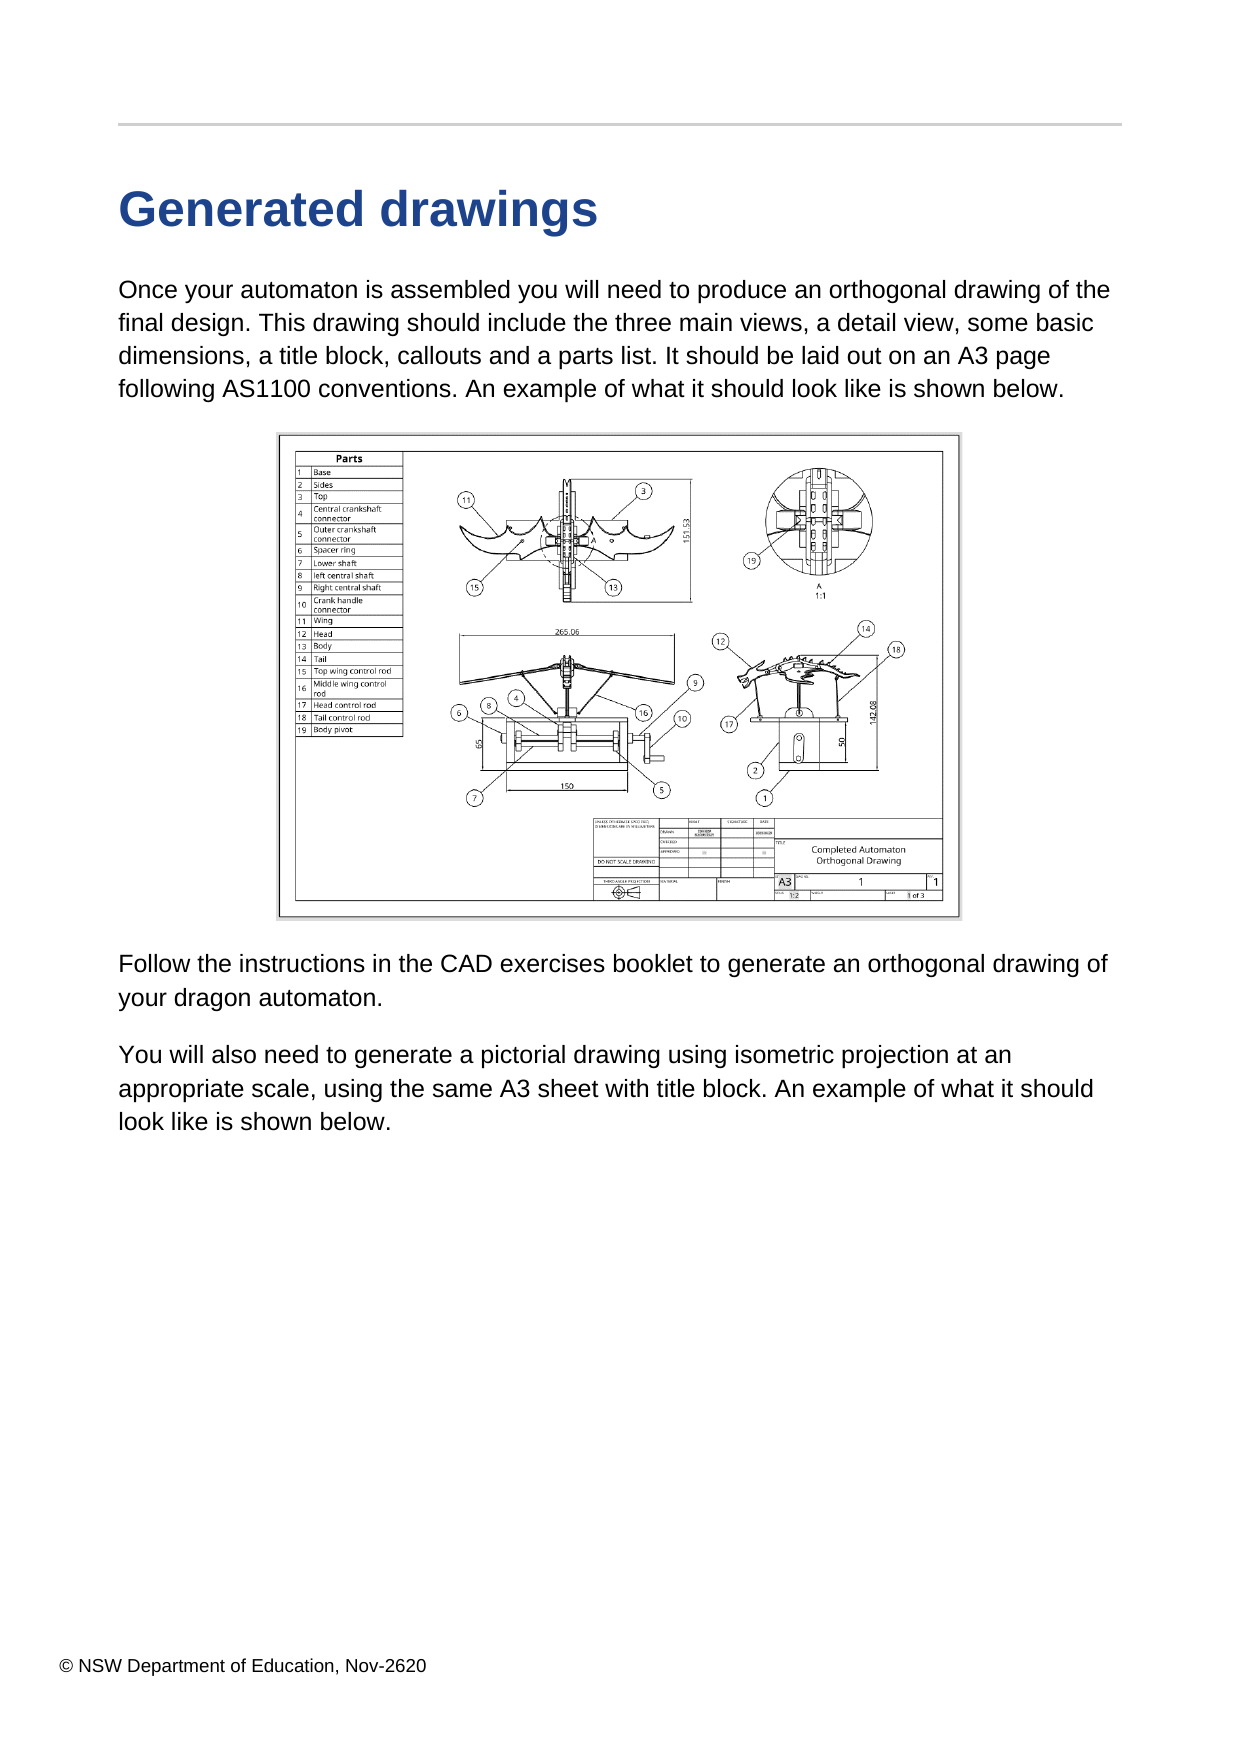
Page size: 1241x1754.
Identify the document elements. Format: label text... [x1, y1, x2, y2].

text Follow the instructions in the CAD exercises booklet to generate an orthogonal drawing of your dragon automaton. [118, 949, 1122, 1011]
text Once your automaton is assembled you will need to produce an orthogonal drawing of the final design. This drawing should include the three main views, a detail view, some basic dimensions, a title block, callouts and a parts list. It should be laid out on an A3 page following AS1100 conventions. An example of what it should look like is shown below. [118, 275, 1122, 403]
picture [276, 432, 963, 921]
subtitle Generated drawings [118, 180, 1122, 237]
text You will also need to generate a pictorial drawing using isometric projection at an appropriate scale, using the same A3 sheet with title block. An example of what it should look like is shown below. [118, 1041, 1122, 1135]
